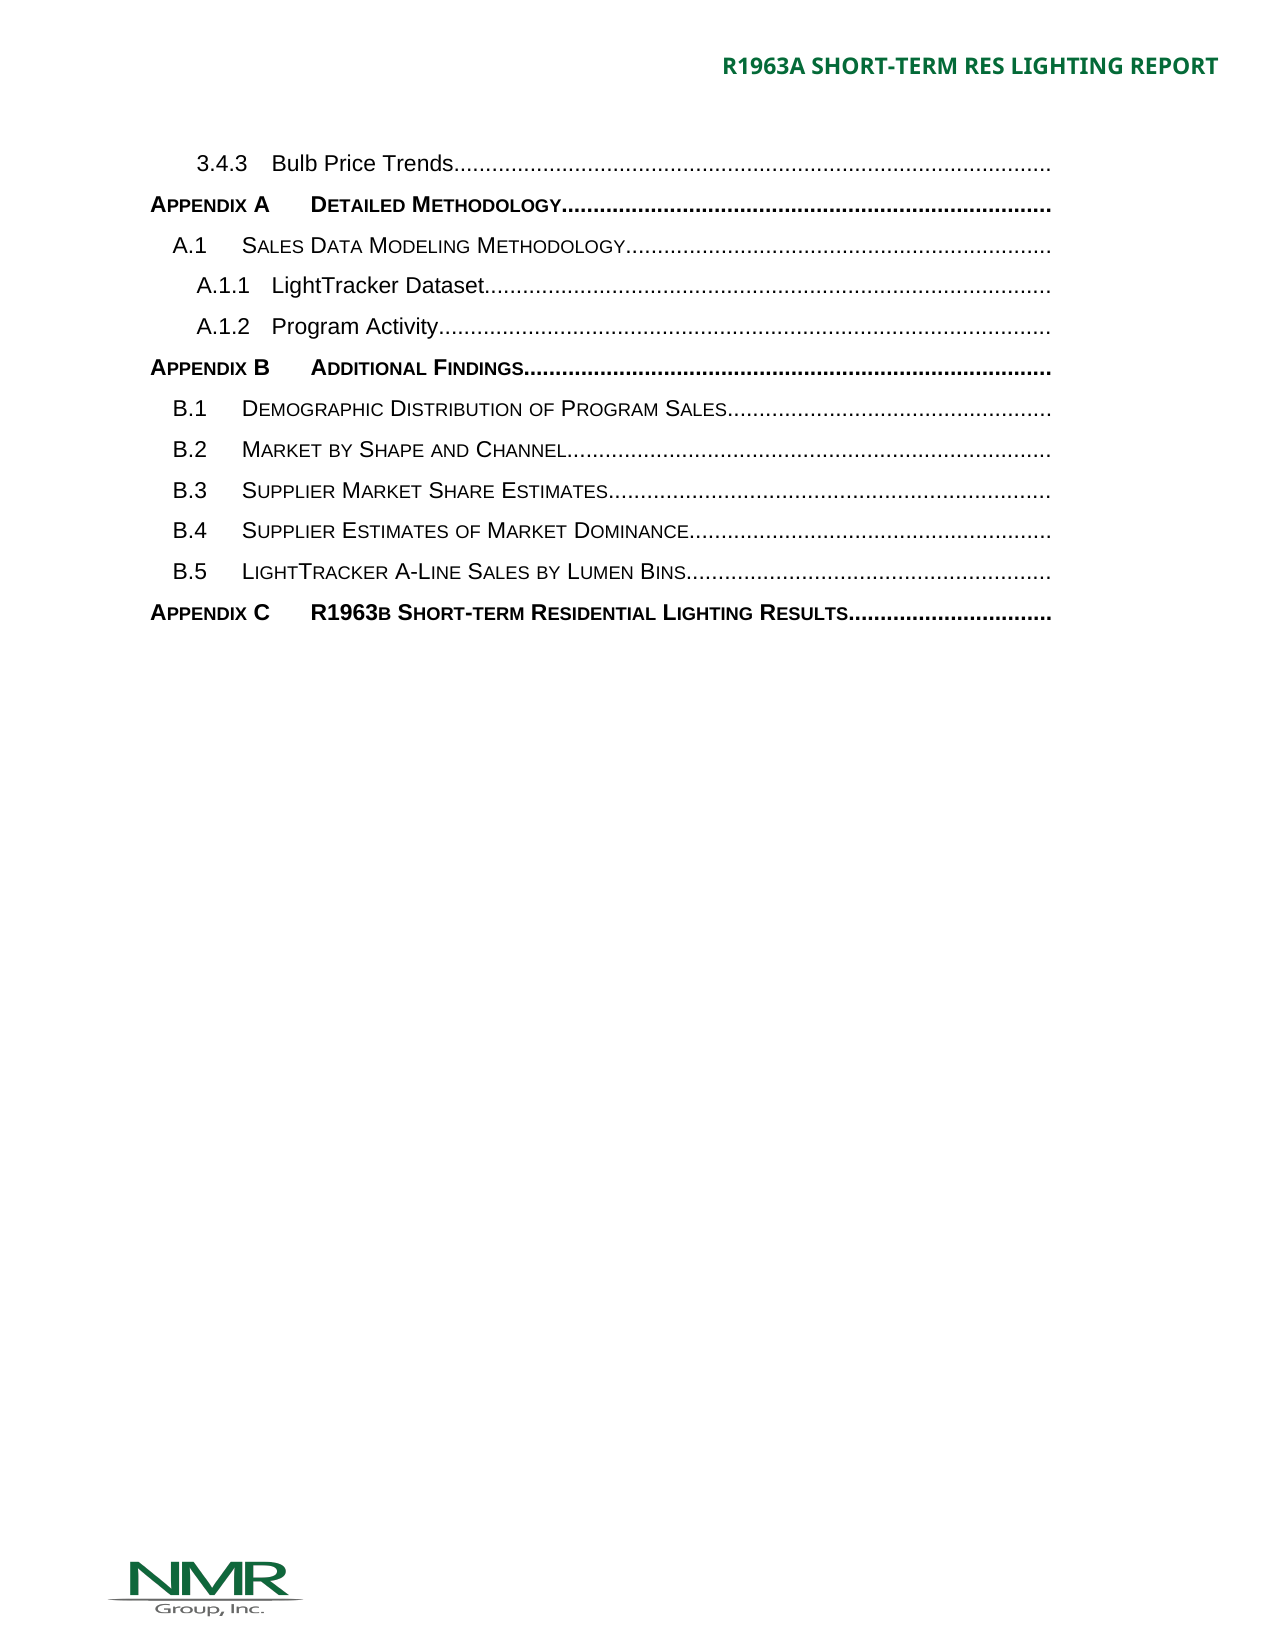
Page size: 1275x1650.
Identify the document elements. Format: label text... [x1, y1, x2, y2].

text B.1 Demographic Distribution of Program Sales 37 [172, 395, 1050, 421]
picture [107, 1556, 304, 1620]
text Appendix C R1963b Short-term Residential Lighting Results 43 [150, 599, 1050, 626]
text Appendix B Additional Findings 37 [150, 354, 1050, 381]
text A.1.1 LightTracker Dataset 33 [196, 272, 1050, 299]
text 3.4.3 Bulb Price Trends 30 [196, 150, 1050, 176]
text B.5 LightTracker A-Line Sales by Lumen Bins 41 [172, 558, 1050, 585]
text B.2 Market by Shape and Channel 38 [172, 436, 1050, 462]
text B.3 Supplier Market Share Estimates 38 [172, 477, 1050, 503]
text Appendix A Detailed Methodology 33 [150, 191, 1050, 217]
text B.4 Supplier Estimates of Market Dominance 40 [172, 517, 1050, 544]
text A.1 Sales Data Modeling Methodology 33 [172, 232, 1050, 258]
text A.1.2 Program Activity 36 [196, 313, 1050, 340]
